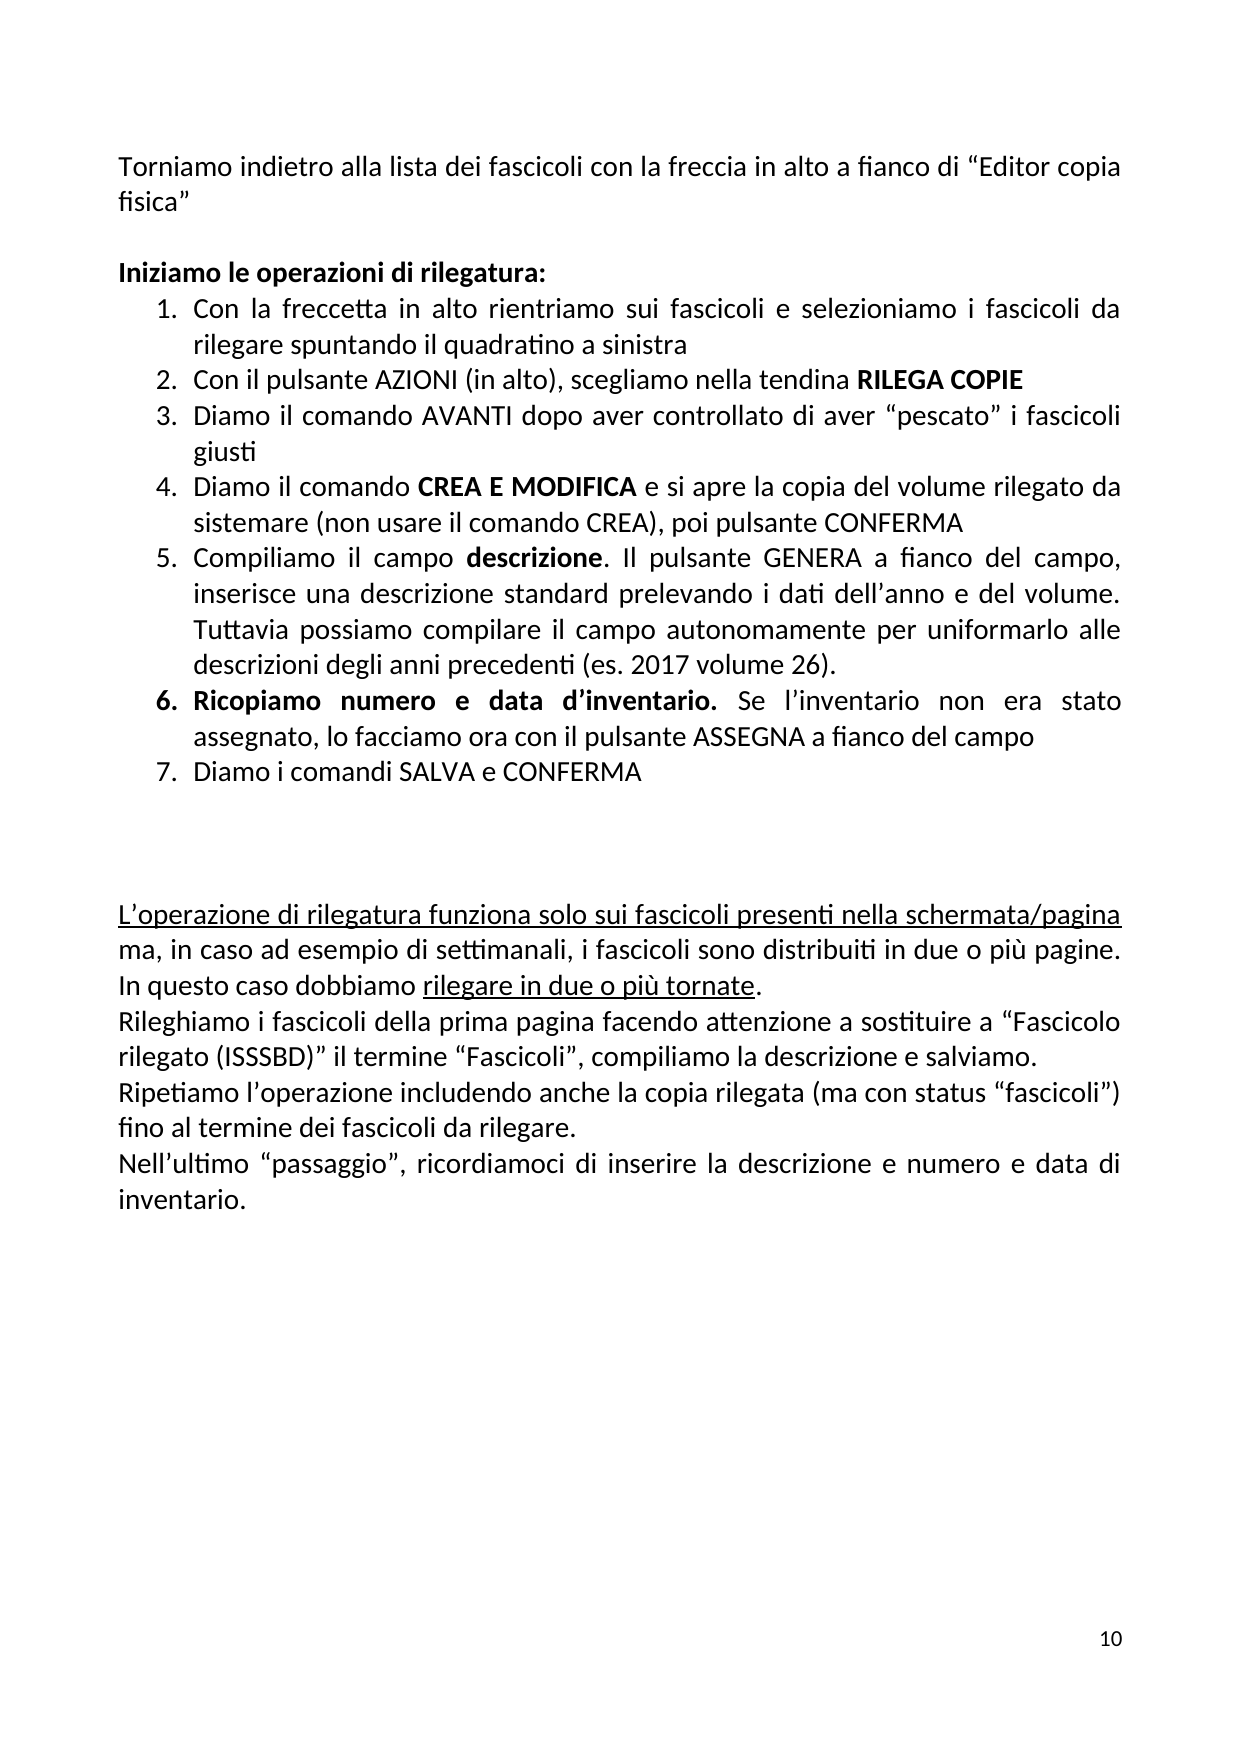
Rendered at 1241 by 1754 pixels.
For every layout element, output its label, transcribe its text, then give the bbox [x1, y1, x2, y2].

text Ripetiamo l’operazione includendo anche la copia rilegata (ma con status “fascicoli”) fino al termine dei fascicoli da rilegare. [118, 1074, 1122, 1145]
text Torniamo indietro alla lista dei fascicoli con la freccia in alto a fianco di “Editor copia fisica” [118, 148, 1122, 219]
list Con il pulsante AZIONI (in alto), scegliamo nella tendina RILEGA COPIE [156, 361, 1122, 397]
list Con la freccetta in alto rientriamo sui fascicoli e selezioniamo i fascicoli da rilegare spuntando il quadratino a sinistra [156, 290, 1122, 361]
text L’operazione di rilegatura funziona solo sui fascicoli presenti nella schermata/pagina ma, in caso ad esempio di settimanali, i fascicoli sono distribuiti in due o più pagine. In questo caso dobbiamo rilegare in due o più tornate. [118, 896, 1122, 926]
list Ricopiamo numero e data d’inventario. Se l’inventario non era stato assegnato, lo facciamo ora con il pulsante ASSEGNA a fianco del campo [156, 682, 1122, 753]
text Iniziamo le operazioni di rilegatura: [118, 254, 1122, 290]
list Diamo il comando CREA E MODIFICA e si apre la copia del volume rilegato da sistemare (non usare il comando CREA), poi pulsante CONFERMA [156, 468, 1122, 539]
list Diamo i comandi SALVA e CONFERMA [156, 753, 1122, 789]
list Compiliamo il campo descrizione. Il pulsante GENERA a fianco del campo, inserisce una descrizione standard prelevando i dati dell’anno e del volume. Tuttavia possiamo compilare il campo autonomamente per uniformarlo alle descrizioni degli anni precedenti (es. 2017 volume 26). [156, 539, 1122, 682]
list Diamo il comando AVANTI dopo aver controllato di aver “pescato” i fascicoli giusti [156, 397, 1122, 468]
text L’operazione di rilegatura funziona solo sui fascicoli presenti nella schermata/pagina ma, in caso ad esempio di settimanali, i fascicoli sono distribuiti in due o più pagine. In questo caso dobbiamo rilegare in due o più tornate. [118, 928, 1122, 1003]
text Rileghiamo i fascicoli della prima pagina facendo attenzione a sostituire a “Fascicolo rilegato (ISSSBD)” il termine “Fascicoli”, compiliamo la descrizione e salviamo. [118, 1003, 1122, 1074]
text Nell’ultimo “passaggio”, ricordiamoci di inserire la descrizione e numero e data di inventario. [118, 1145, 1122, 1216]
